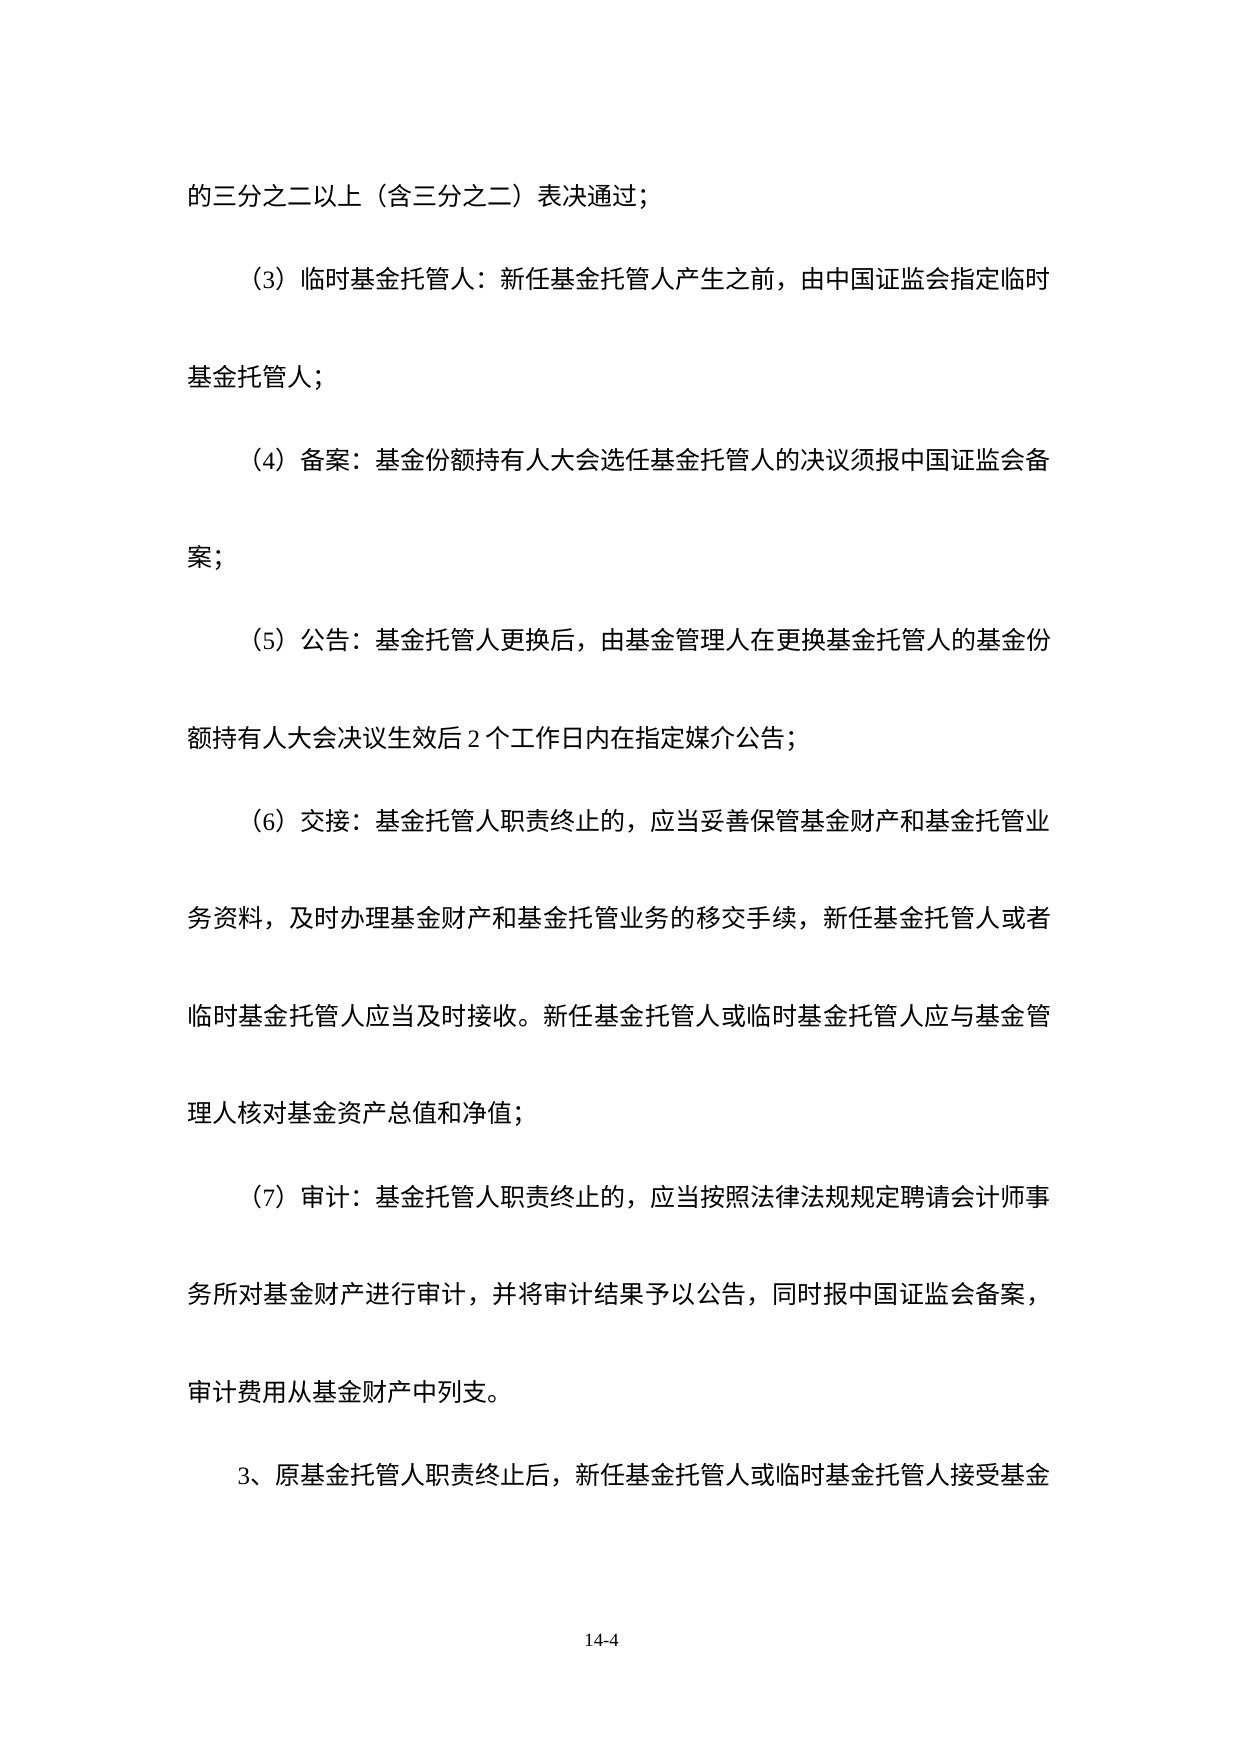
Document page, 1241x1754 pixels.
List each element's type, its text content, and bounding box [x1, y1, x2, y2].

text （5）公告：基金托管人更换后，由基金管理人在更换基金托管人的基金份额持有人大会决议生效后2个工作日内在指定媒介公告； [187, 606, 1053, 769]
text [187, 1441, 1053, 1506]
text （7）审计：基金托管人职责终止的，应当按照法律法规规定聘请会计师事务所对基金财产进行审计，并将审计结果予以公告，同时报中国证监会备案，审计费用从基金财产中列支。 [187, 1163, 1053, 1423]
text （4）备案：基金份额持有人大会选任基金托管人的决议须报中国证监会备案； [187, 426, 1053, 588]
text （3）临时基金托管人：新任基金托管人产生之前，由中国证监会指定临时基金托管人； [187, 245, 1053, 408]
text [187, 162, 1053, 227]
text （6）交接：基金托管人职责终止的，应当妥善保管基金财产和基金托管业务资料，及时办理基金财产和基金托管业务的移交手续，新任基金托管人或者临时基金托管人应当及时接收。新任基金托管人或临时基金托管人应与基金管理人核对基金资产总值和净值； [187, 787, 1053, 1144]
